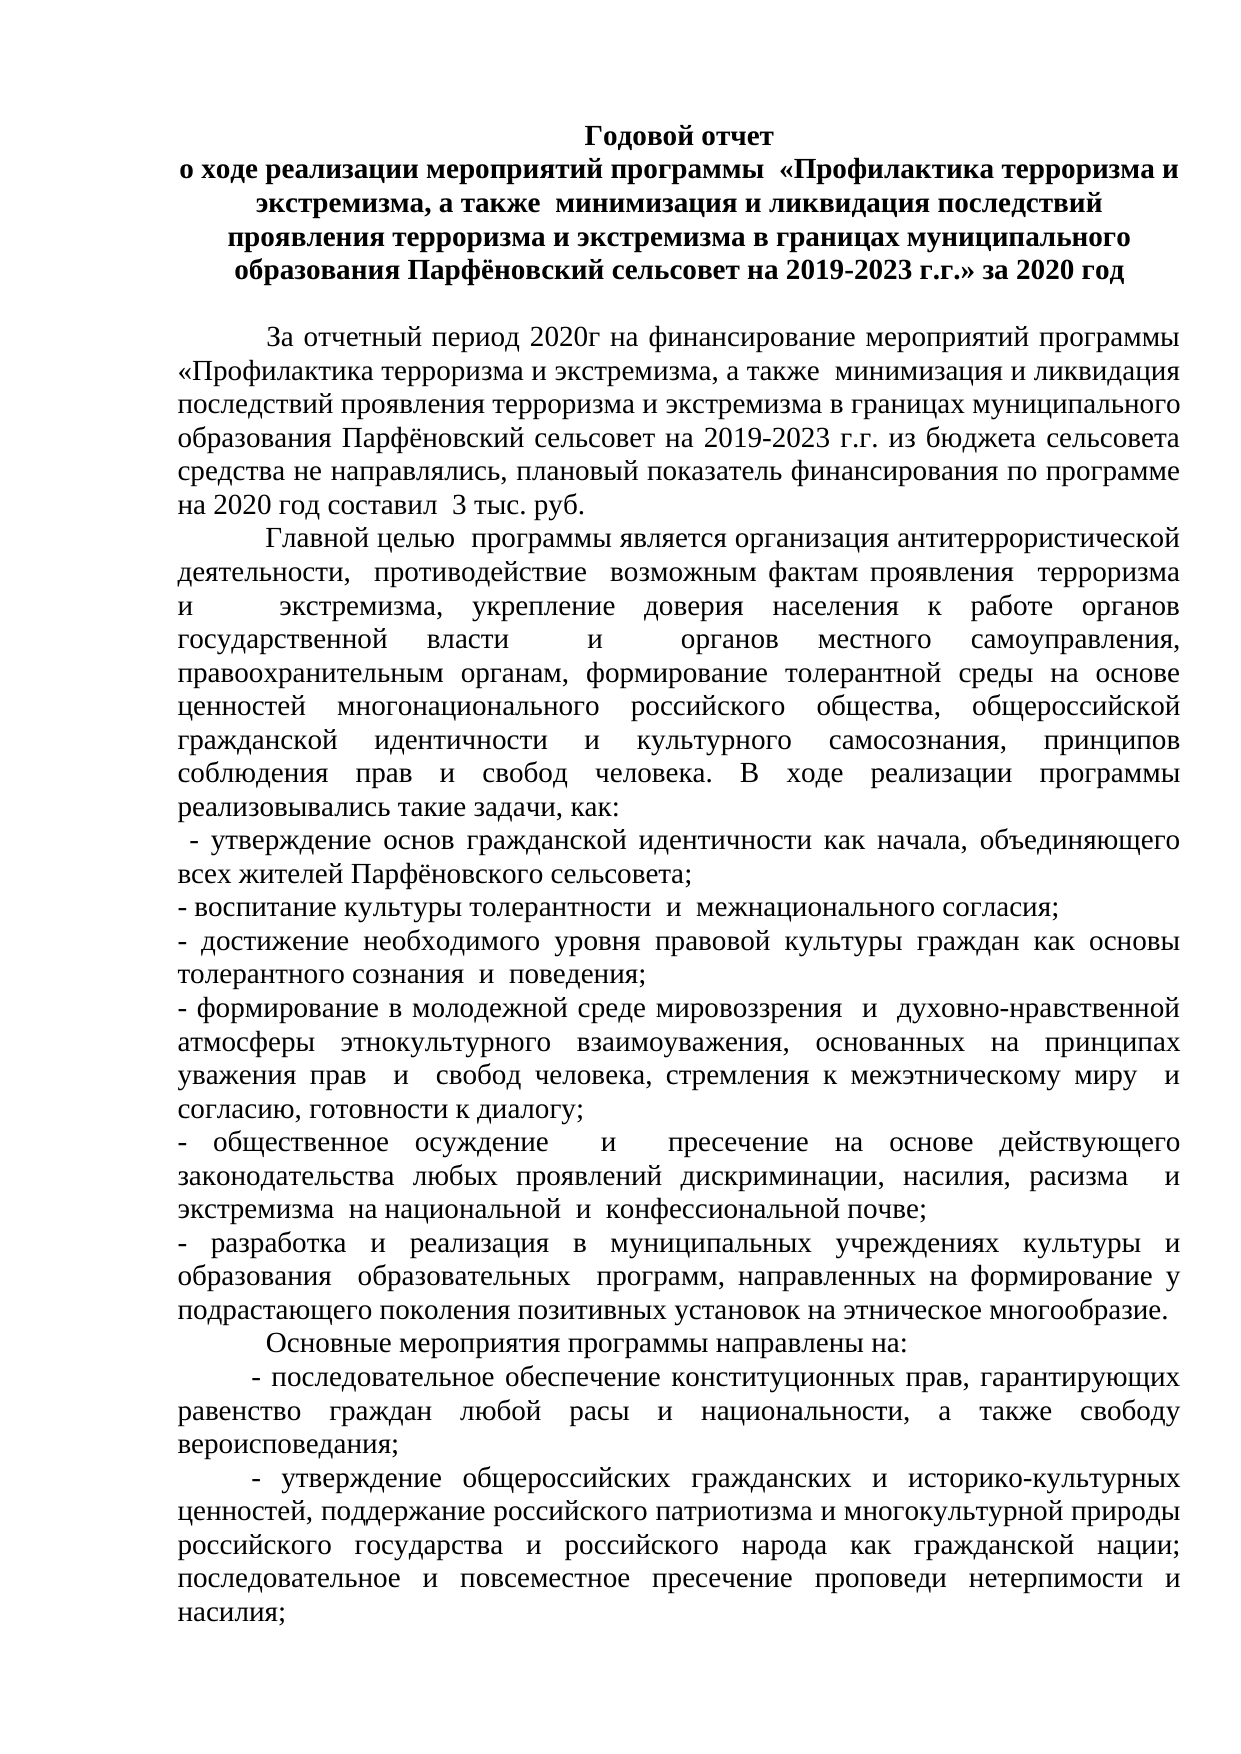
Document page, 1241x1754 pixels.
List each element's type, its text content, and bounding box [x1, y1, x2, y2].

text - формирование в молодежной среде мировоззрения и духовно-нравственной атмосферы этнокультурного взаимоуважения, основанных на принципах уважения прав и свобод человека, стремления к межэтническому миру и согласию, готовности к диалогу; [177, 990, 1181, 1124]
text - утверждение общероссийских гражданских и историко-культурных ценностей, поддержание российского патриотизма и многокультурной природы российского государства и российского народа как гражданской нации; последовательное и повсеместное пресечение проповеди нетерпимости и насилия; [177, 1460, 1181, 1627]
subtitle о ходе реализации мероприятий программы «Профилактика терроризма и экстремизма, а также минимизация и ликвидация последствий проявления терроризма и экстремизма в границах муниципального образования Парфёновский сельсовет на 2019-2023 г.г.» за 2020 год [177, 152, 1181, 286]
text Годовой отчет [177, 118, 1181, 152]
text - общественное осуждение и пресечение на основе действующего законодательства любых проявлений дискриминации, насилия, расизма и экстремизма на национальной и конфессиональной почве; [177, 1124, 1181, 1225]
text - последовательное обеспечение конституционных прав, гарантирующих равенство граждан любой расы и национальности, а также свободу вероисповедания; [177, 1359, 1181, 1460]
text Основные мероприятия программы направлены на: [177, 1326, 1181, 1359]
subtitle За отчетный период 2020г на финансирование мероприятий программы «Профилактика терроризма и экстремизма, а также минимизация и ликвидация последствий проявления терроризма и экстремизма в границах муниципального образования Парфёновский сельсовет на 2019-2023 г.г. из бюджета сельсовета средства не направлялись, плановый показатель финансирования по программе на 2020 год составил 3 тыс. руб. [177, 319, 1181, 521]
text - достижение необходимого уровня правовой культуры граждан как основы толерантного сознания и поведения; [177, 923, 1181, 990]
text - утверждение основ гражданской идентичности как начала, объединяющего всех жителей Парфёновского сельсовета; [177, 822, 1181, 889]
text Главной целью программы является организация антитеррористической деятельности, противодействие возможным фактам проявления терроризма и экстремизма, укрепление доверия населения к работе органов государственной власти и органов местного самоуправления, правоохранительным органам, формирование толерантной среды на основе ценностей многонационального российского общества, общероссийской гражданской идентичности и культурного самосознания, принципов соблюдения прав и свобод человека. В ходе реализации программы реализовывались такие задачи, как: [177, 521, 1181, 822]
text - воспитание культуры толерантности и межнационального согласия; [177, 889, 1181, 923]
text - разработка и реализация в муниципальных учреждениях культуры и образования образовательных программ, направленных на формирование у подрастающего поколения позитивных установок на этническое многообразие. [177, 1225, 1181, 1326]
